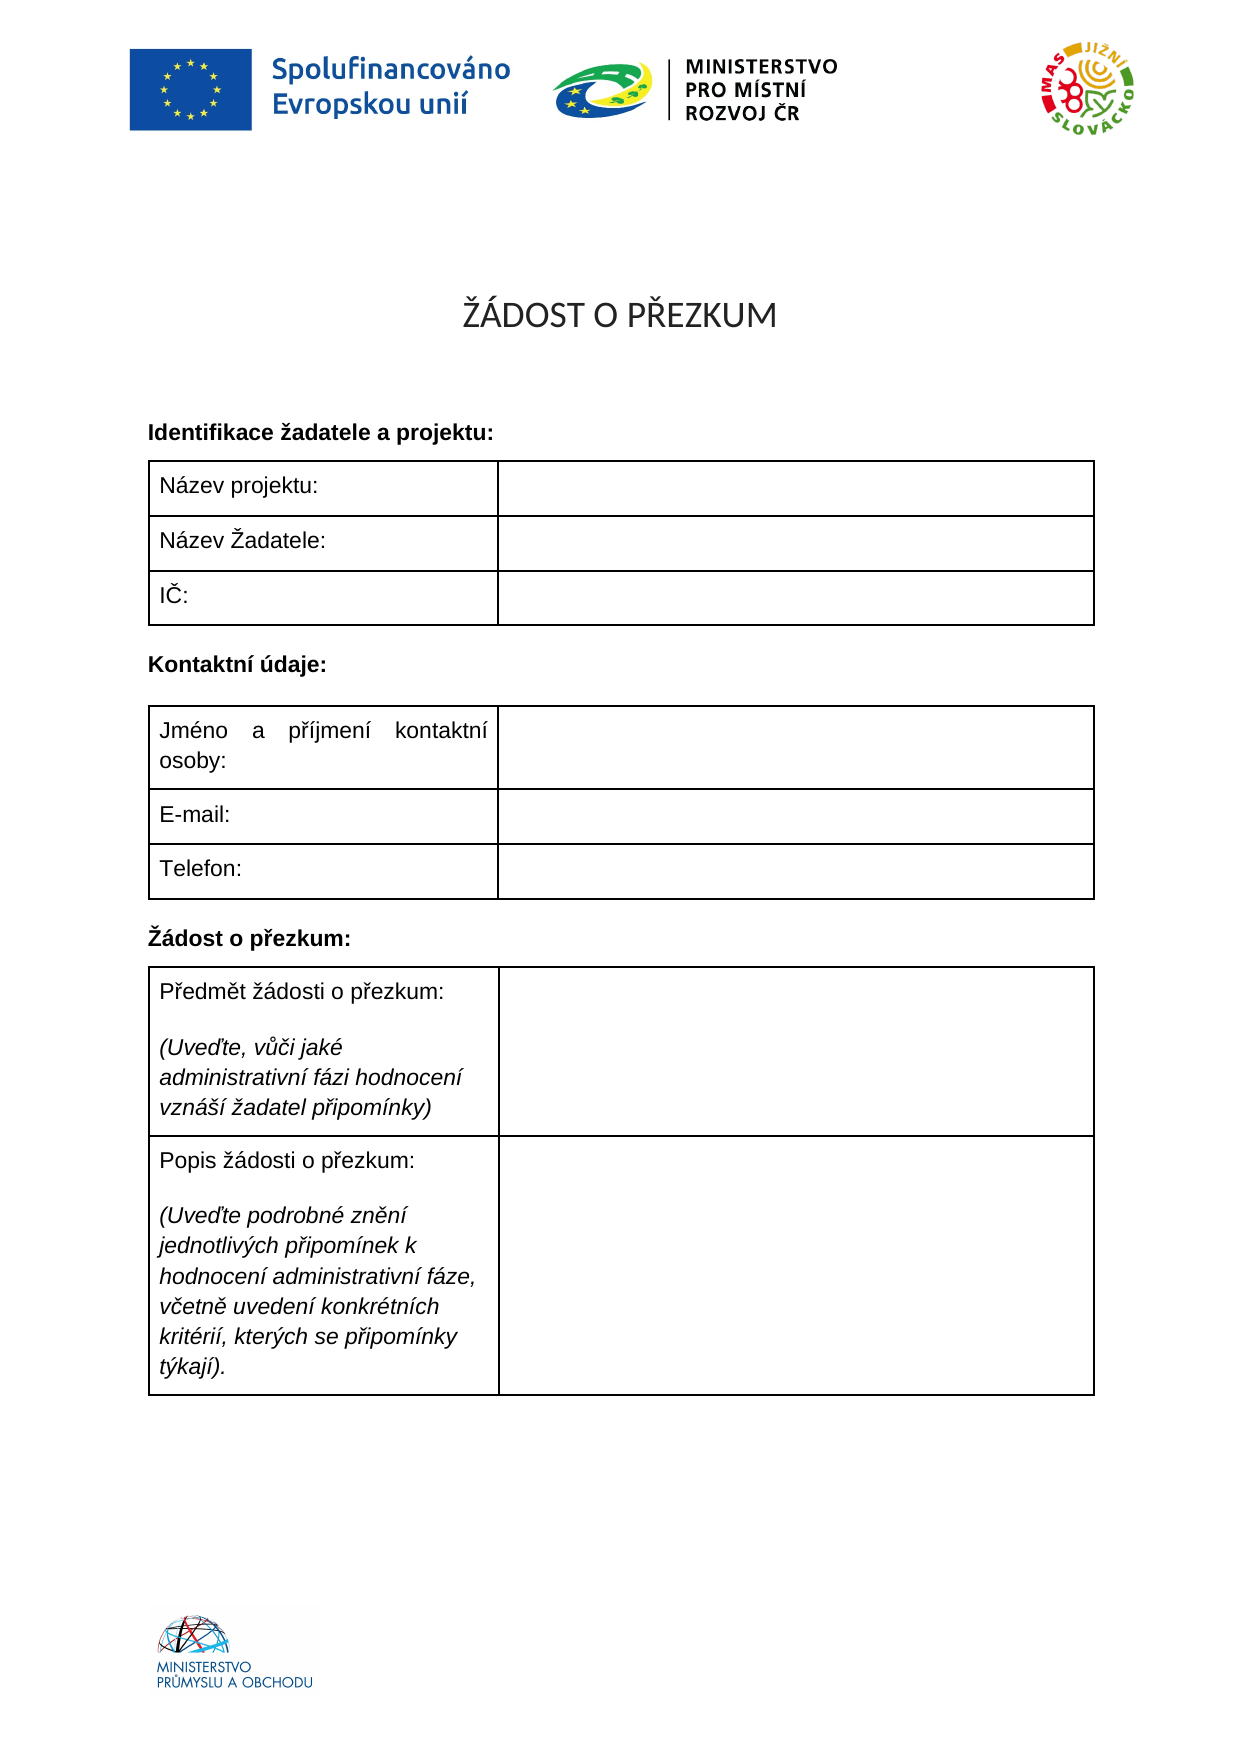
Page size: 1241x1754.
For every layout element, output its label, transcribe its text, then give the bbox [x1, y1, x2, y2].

table_cell [499, 790, 1093, 843]
table_cell [499, 517, 1093, 569]
text Identifikace žadatele a projektu: [148, 419, 1093, 445]
table_cell [499, 572, 1093, 624]
table_cell Telefon: [150, 845, 497, 898]
table_cell [499, 845, 1093, 898]
text Kontaktní údaje: [148, 651, 1093, 678]
table_cell [500, 1137, 1093, 1394]
table_cell E-mail: [150, 790, 497, 843]
table_header [499, 462, 1093, 515]
table_header Název projektu: [150, 462, 497, 515]
table_header [499, 707, 1093, 788]
table_header Předmět žádosti o přezkum: (Uveďte, vůči jaké administrativní fázi hodnocení vznáší žadatel připomínky) [150, 968, 498, 1134]
table_header [500, 968, 1093, 1134]
picture [147, 1605, 320, 1696]
table_cell Název Žadatele: [150, 517, 497, 569]
picture [1041, 42, 1134, 135]
table_header Jméno a příjmení kontaktní osoby: [150, 707, 497, 788]
text ŽÁDOST O PŘEZKUM [148, 291, 1093, 337]
picture [127, 46, 843, 133]
text Žádost o přezkum: [148, 925, 1093, 951]
table_cell Popis žádosti o přezkum: (Uveďte podrobné znění jednotlivých připomínek k hodnocení administrativní fáze, včetně uvedení konkrétních kritérií, kterých se připomínky týkají). [150, 1137, 498, 1394]
table_cell IČ: [150, 572, 497, 624]
